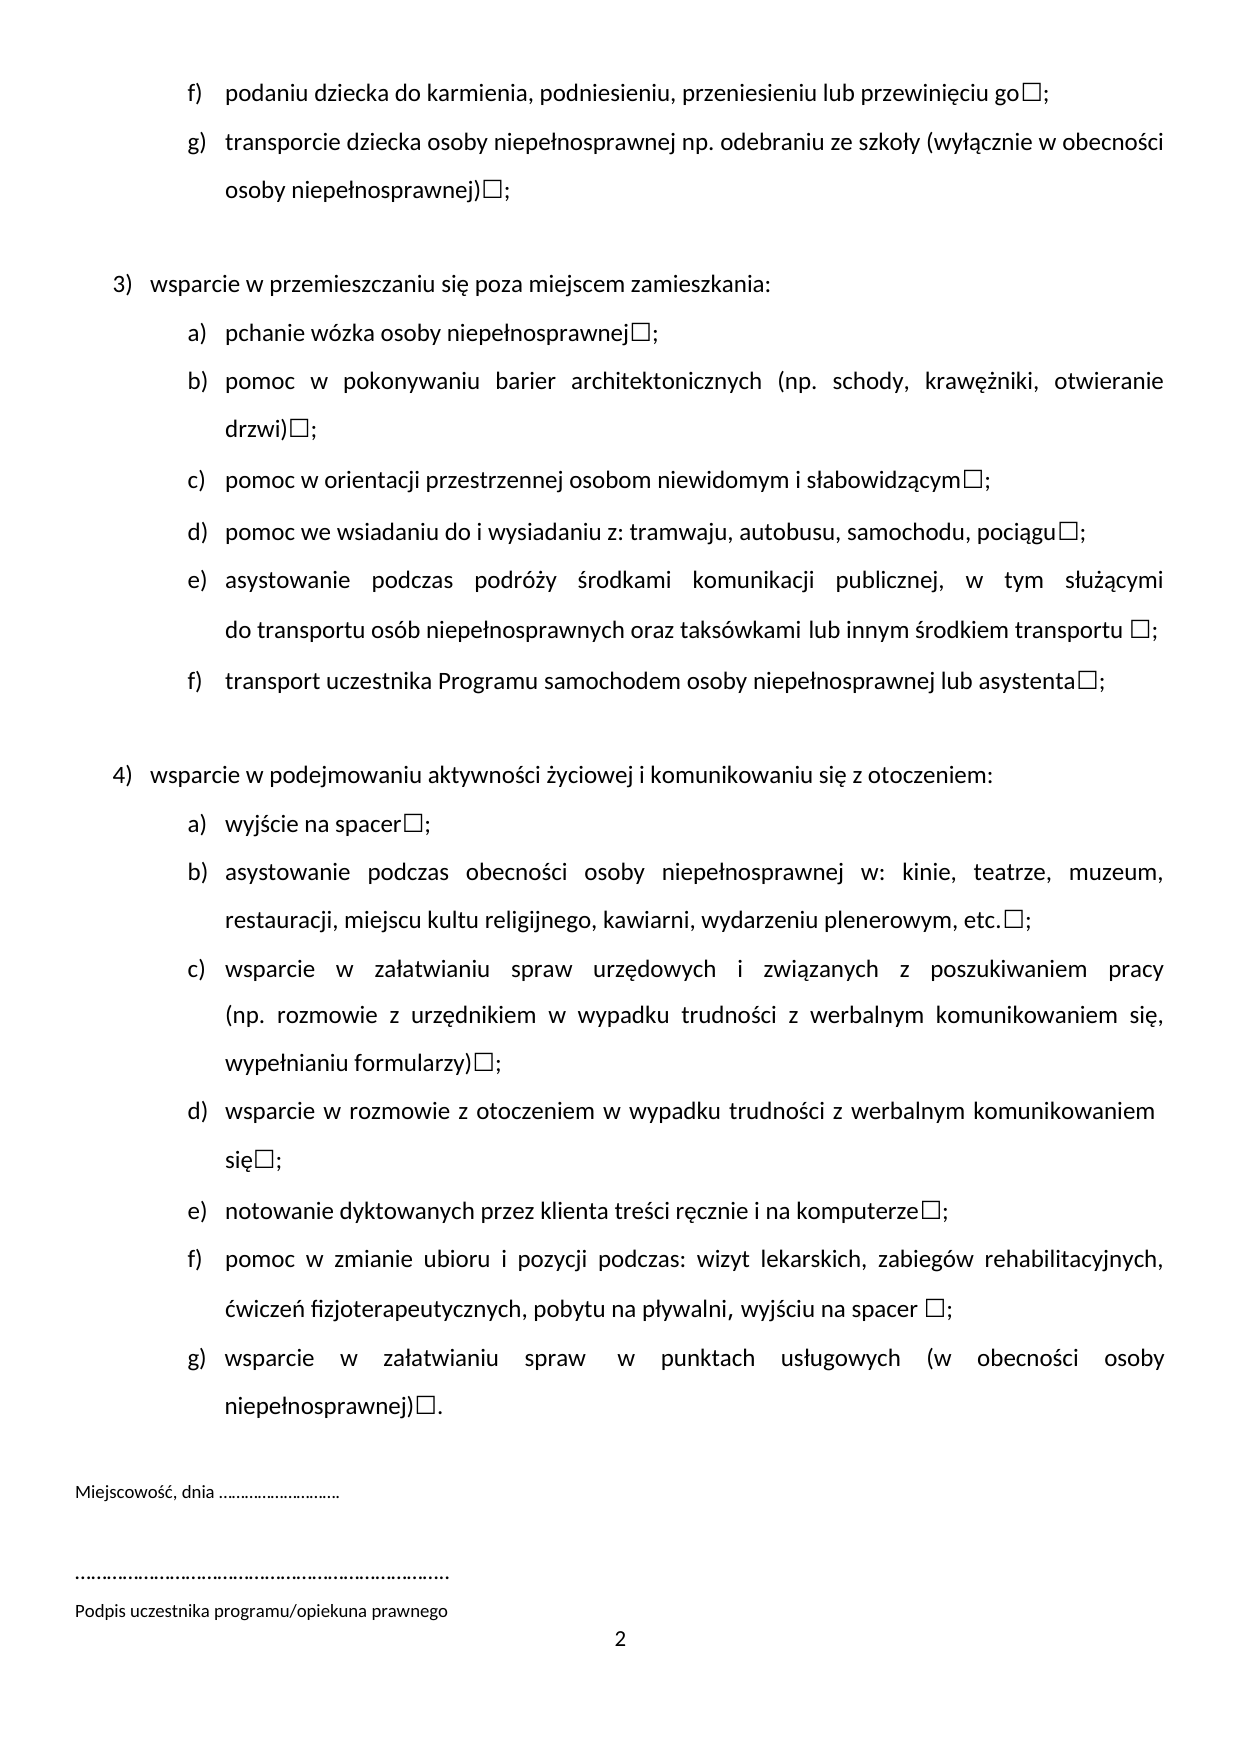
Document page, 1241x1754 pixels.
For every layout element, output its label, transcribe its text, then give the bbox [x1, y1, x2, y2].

list wsparcie w przemieszczaniu się poza miejscem zamieszkania: [112, 268, 1165, 299]
list wsparcie w załatwianiu spraw urzędowych i związanych z poszukiwaniem pracy (np. rozmowie z urzędnikiem w wypadku trudności z werbalnym komunikowaniem się, wypełnianiu formularzy); [187, 953, 1165, 1078]
list asystowanie podczas podróży środkami komunikacji publicznej, w tym służącymi do transportu osób niepełnosprawnych oraz taksówkami lub innym środkiem transportu ; [187, 564, 1165, 646]
list Miejscowość, dnia ………………………. [75, 1481, 1165, 1503]
list pomoc w zmianie ubioru i pozycji podczas: wizyt lekarskich, zabiegów rehabilitacyjnych, ćwiczeń fizjoterapeutycznych, pobytu na pływalni, wyjściu na spacer ; [187, 1243, 1165, 1325]
list pchanie wózka osoby niepełnosprawnej; [187, 314, 1165, 348]
list …………………………………………………………….. [75, 1557, 1165, 1585]
list pomoc w orientacji przestrzennej osobom niewidomym i słabowidzącym; [187, 462, 1165, 496]
list wsparcie w podejmowaniu aktywności życiowej i komunikowaniu się z otoczeniem: [112, 759, 1165, 790]
list podaniu dziecka do karmienia, podniesieniu, przeniesieniu lub przewinięciu go; [187, 75, 1165, 109]
list Podpis uczestnika programu/opiekuna prawnego [75, 1599, 1165, 1622]
list asystowanie podczas obecności osoby niepełnosprawnej w: kinie, teatrze, muzeum, restauracji, miejscu kultu religijnego, kawiarni, wydarzeniu plenerowym, etc.; [187, 856, 1165, 936]
list wsparcie w załatwianiu spraw w punktach usługowych (w obecności osoby niepełnosprawnej). [187, 1342, 1165, 1422]
list pomoc we wsiadaniu do i wysiadaniu z: tramwaju, autobusu, samochodu, pociągu; [187, 513, 1165, 547]
list wyjście na spacer; [187, 805, 1165, 839]
list wsparcie w rozmowie z otoczeniem w wypadku trudności z werbalnym komunikowaniem się; [187, 1096, 1165, 1175]
list transporcie dziecka osoby niepełnosprawnej np. odebraniu ze szkoły (wyłącznie w obecności osoby niepełnosprawnej); [187, 126, 1165, 206]
list pomoc w pokonywaniu barier architektonicznych (np. schody, krawężniki, otwieranie drzwi); [187, 365, 1165, 445]
list transport uczestnika Programu samochodem osoby niepełnosprawnej lub asystenta; [187, 663, 1165, 697]
list notowanie dyktowanych przez klienta treści ręcznie i na komputerze; [187, 1192, 1165, 1226]
